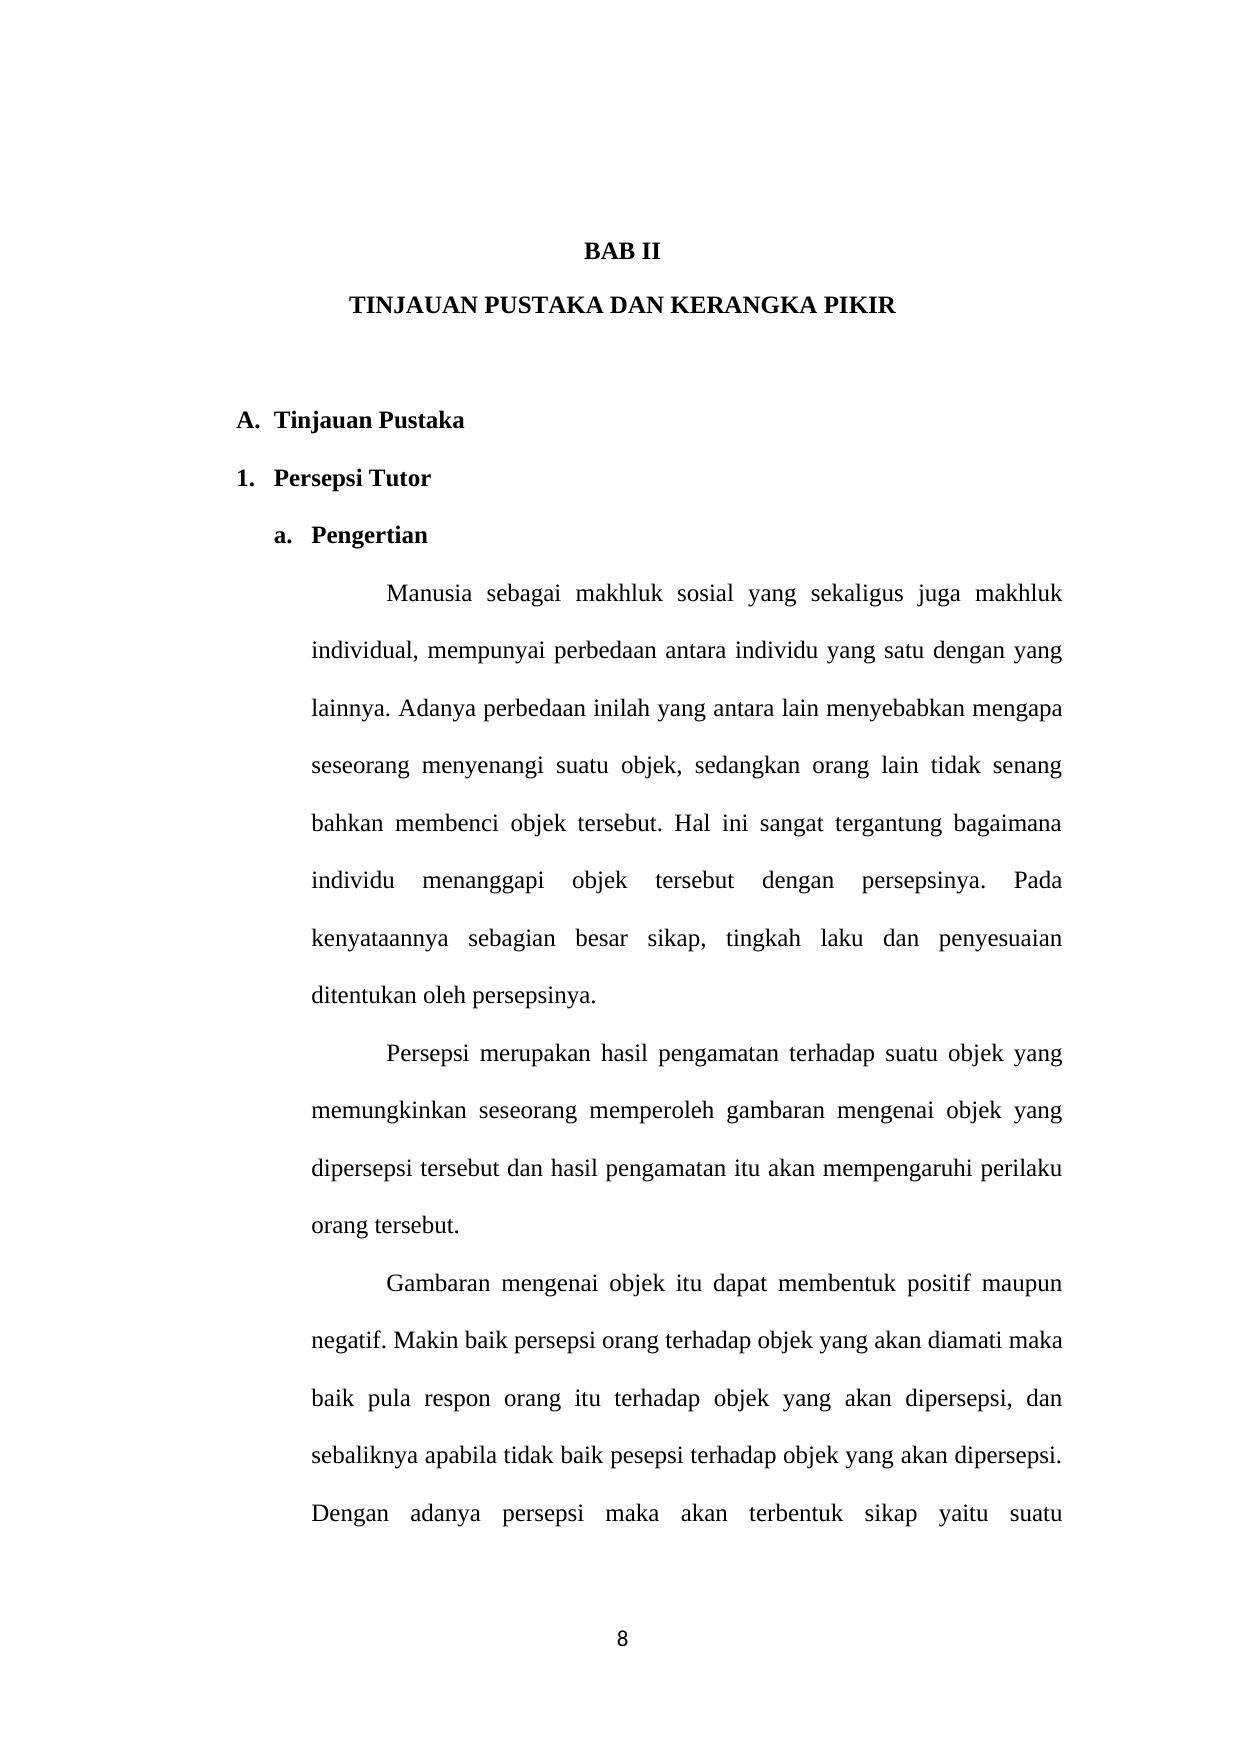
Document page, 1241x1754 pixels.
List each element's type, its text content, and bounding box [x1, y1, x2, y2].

list Pengertian [274, 520, 1063, 549]
text BAB II [182, 236, 1063, 265]
text Persepsi merupakan hasil pengamatan terhadap suatu objek yang memungkinkan seseorang memperoleh gambaran mengenai objek yang dipersepsi tersebut dan hasil pengamatan itu akan mempengaruhi perilaku orang tersebut. [311, 1038, 1063, 1239]
list Tinjauan Pustaka [236, 405, 1063, 434]
list Persepsi Tutor [236, 463, 1063, 491]
text TINJAUAN PUSTAKA DAN KERANGKA PIKIR [182, 290, 1063, 319]
text Manusia sebagai makhluk sosial yang sekaligus juga makhluk individual, mempunyai perbedaan antara individu yang satu dengan yang lainnya. Adanya perbedaan inilah yang antara lain menyebabkan mengapa seseorang menyenangi suatu objek, sedangkan orang lain tidak senang bahkan membenci objek tersebut. Hal ini sangat tergantung bagaimana individu menanggapi objek tersebut dengan persepsinya. Pada kenyataannya sebagian besar sikap, tingkah laku dan penyesuaian ditentukan oleh persepsinya. [311, 578, 1063, 1009]
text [311, 1268, 1063, 1526]
